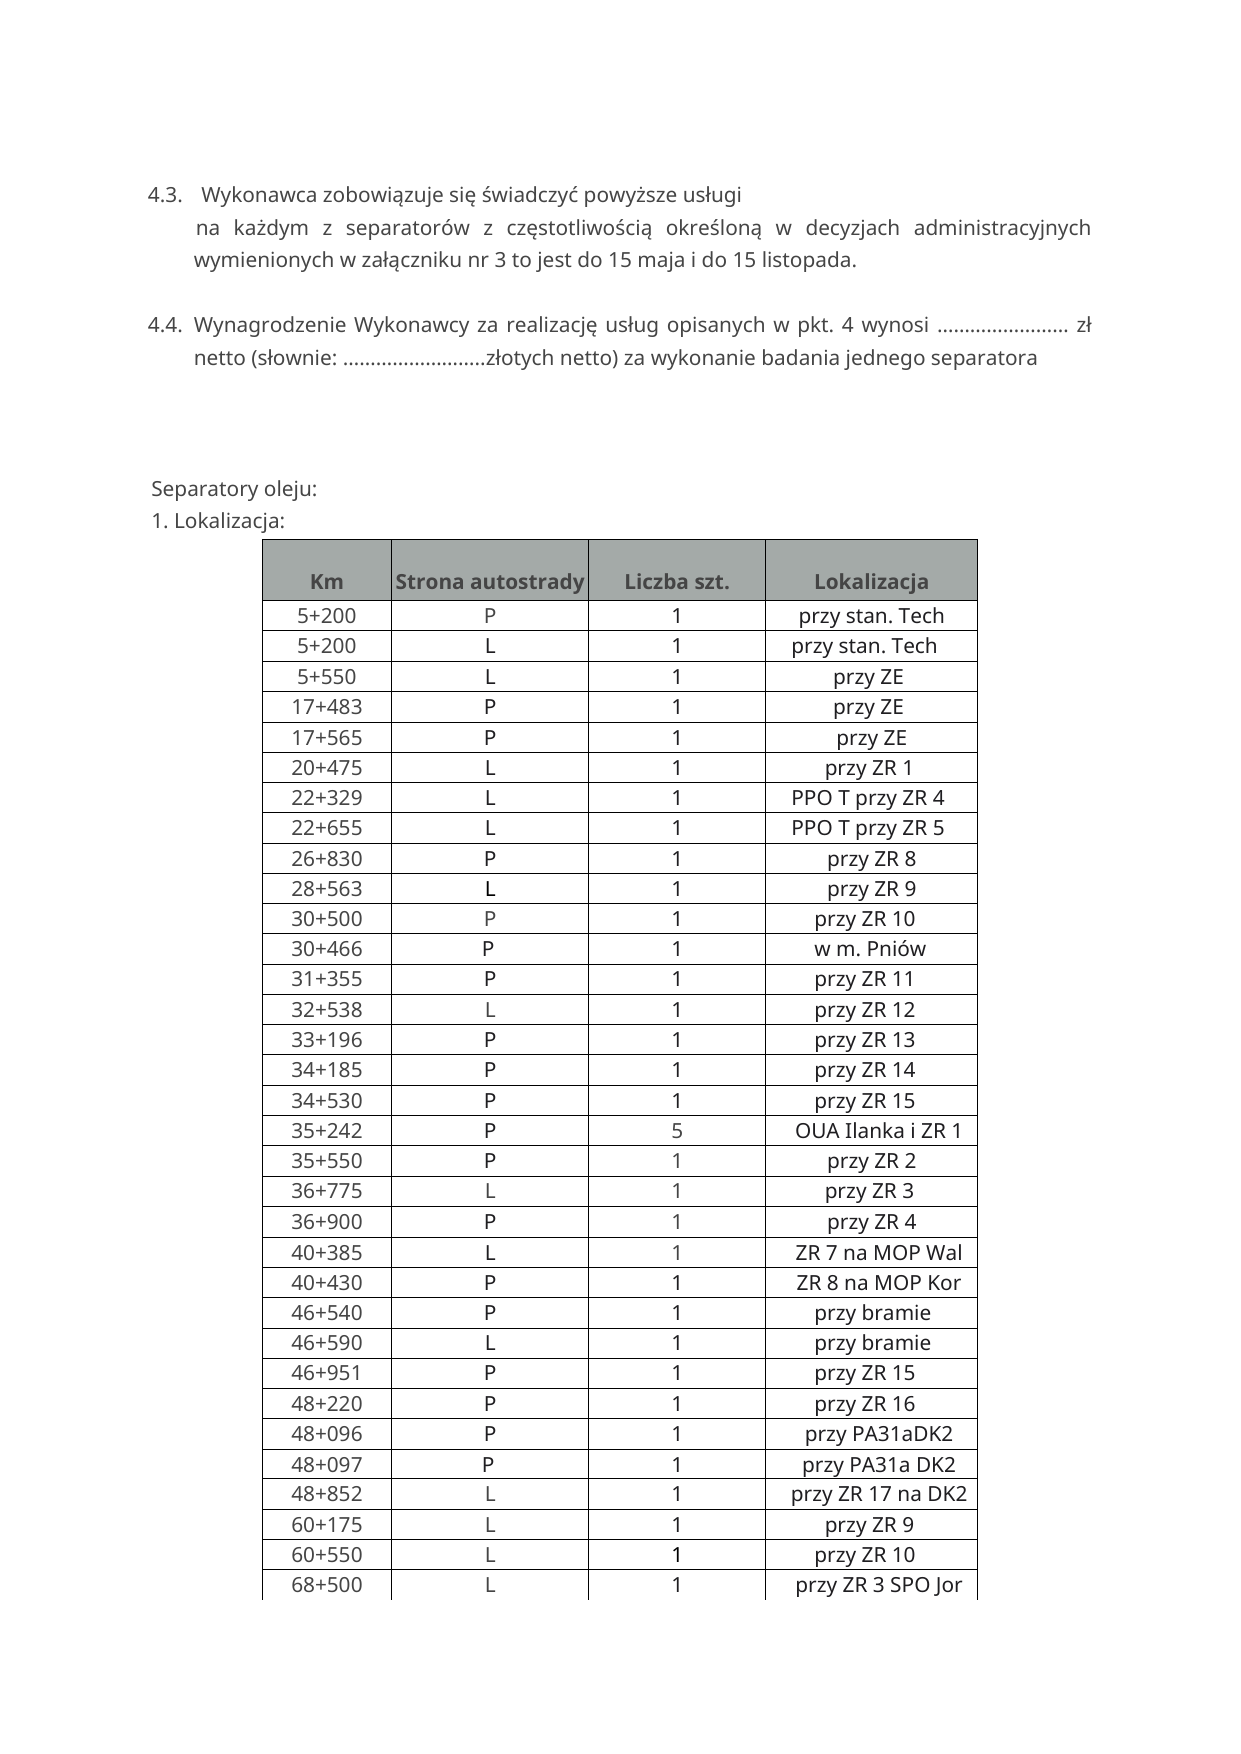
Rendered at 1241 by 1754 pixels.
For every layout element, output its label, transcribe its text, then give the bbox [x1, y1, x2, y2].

table_cell P [392, 965, 588, 994]
table_cell P [392, 1298, 588, 1327]
table_cell 26+830 [263, 844, 391, 873]
table_cell 34+185 [263, 1055, 391, 1085]
table_cell 1 [589, 1055, 765, 1085]
table_cell 1 [589, 904, 765, 933]
table_cell 1 [589, 934, 765, 963]
table_cell ZR 7 na MOP Wal [766, 1238, 977, 1267]
table_cell przy ZR 15 [766, 1086, 977, 1115]
table_cell P [392, 844, 588, 873]
table_cell 1 [589, 1329, 765, 1357]
table_cell 1 [589, 1086, 765, 1115]
table_cell przy ZR 14 [766, 1055, 977, 1085]
table_cell przy ZR 9 [766, 874, 977, 903]
table_cell przy ZR 3 SPO Jor [766, 1570, 977, 1600]
table_cell 1 [589, 631, 765, 661]
table_cell P [392, 601, 588, 630]
table_cell 48+852 [263, 1479, 391, 1509]
table_cell przy PA31a DK2 [766, 1450, 977, 1478]
table_cell P [392, 934, 588, 963]
table_header Km [263, 540, 391, 600]
table_cell przy ZR 16 [766, 1389, 977, 1418]
table_cell ZR 8 na MOP Kor [766, 1268, 977, 1297]
table_cell L [392, 1510, 588, 1539]
table_cell przy ZR 1 [766, 753, 977, 782]
table_cell 1 [589, 1479, 765, 1509]
table_cell L [392, 1238, 588, 1267]
table_cell przy ZE [766, 723, 977, 752]
table_cell 1 [589, 723, 765, 752]
table_header Liczba szt. [589, 540, 765, 600]
table_cell L [392, 874, 588, 903]
table_cell 22+329 [263, 783, 391, 812]
table_cell P [392, 1359, 588, 1388]
table_cell 1 [589, 1450, 765, 1478]
table_cell przy ZR 2 [766, 1146, 977, 1176]
table_cell P [392, 904, 588, 933]
table_cell L [392, 662, 588, 691]
table_cell P [392, 1450, 588, 1478]
table_cell P [392, 1116, 588, 1145]
table_cell 1 [589, 1268, 765, 1297]
table_cell 5+200 [263, 631, 391, 661]
table_cell 1 [589, 844, 765, 873]
table_cell 1 [589, 1298, 765, 1327]
table_cell 1 [589, 1389, 765, 1418]
table_cell 1 [589, 1177, 765, 1206]
table_cell OUA Ilanka i ZR 1 [766, 1116, 977, 1145]
text Separatory oleju: [151, 474, 1093, 502]
table_cell 1 [589, 1540, 765, 1569]
table_cell przy ZR 8 [766, 844, 977, 873]
table_cell przy ZR 13 [766, 1025, 977, 1054]
table_cell 1 [589, 1359, 765, 1388]
table_cell przy bramie [766, 1329, 977, 1357]
table_cell 31+355 [263, 965, 391, 994]
table_cell 22+655 [263, 813, 391, 843]
table_cell 68+500 [263, 1570, 391, 1600]
table_cell 1 [589, 874, 765, 903]
table_cell 32+538 [263, 995, 391, 1024]
table_cell przy ZR 17 na DK2 [766, 1479, 977, 1509]
table_cell 36+900 [263, 1207, 391, 1237]
table_cell 1 [589, 1025, 765, 1054]
table_cell 35+550 [263, 1146, 391, 1176]
text 1. Lokalizacja: [151, 506, 1093, 535]
table_cell L [392, 1570, 588, 1600]
table_cell 34+530 [263, 1086, 391, 1115]
table_cell 46+540 [263, 1298, 391, 1327]
table_cell 30+500 [263, 904, 391, 933]
table_cell PPO T przy ZR 4 [766, 783, 977, 812]
table_cell 48+220 [263, 1389, 391, 1418]
table_cell przy ZR 10 [766, 1540, 977, 1569]
table_cell przy ZR 12 [766, 995, 977, 1024]
table_cell L [392, 1329, 588, 1357]
table_cell 1 [589, 692, 765, 722]
table_cell 5+550 [263, 662, 391, 691]
table_cell 35+242 [263, 1116, 391, 1145]
table_cell 5 [589, 1116, 765, 1145]
table_cell P [392, 1268, 588, 1297]
table_cell w m. Pniów [766, 934, 977, 963]
table_cell P [392, 1419, 588, 1449]
table_cell L [392, 995, 588, 1024]
table_cell 1 [589, 1207, 765, 1237]
table_cell 60+550 [263, 1540, 391, 1569]
table_cell 46+951 [263, 1359, 391, 1388]
table_cell 48+097 [263, 1450, 391, 1478]
table_cell 1 [589, 1146, 765, 1176]
table_cell przy bramie [766, 1298, 977, 1327]
table_cell P [392, 692, 588, 722]
table_header Lokalizacja [766, 540, 977, 600]
table_cell przy stan. Tech [766, 631, 977, 661]
table_cell P [392, 723, 588, 752]
table_cell 1 [589, 1238, 765, 1267]
table_cell P [392, 1146, 588, 1176]
table_cell przy ZR 4 [766, 1207, 977, 1237]
table_cell 48+096 [263, 1419, 391, 1449]
table_cell 5+200 [263, 601, 391, 630]
table_cell 33+196 [263, 1025, 391, 1054]
table_cell przy ZE [766, 692, 977, 722]
table_cell L [392, 1177, 588, 1206]
list Wynagrodzenie Wykonawcy za realizację usług opisanych w pkt. 4 wynosi …………………… zł netto (słownie: ……………………..złotych netto) za wykonanie badania jednego separatora [148, 311, 1093, 372]
table_cell 40+430 [263, 1268, 391, 1297]
table_cell przy ZE [766, 662, 977, 691]
table_cell przy PA31aDK2 [766, 1419, 977, 1449]
table_cell L [392, 753, 588, 782]
table_cell 1 [589, 813, 765, 843]
table_header Strona autostrady [392, 540, 588, 600]
table_cell 17+483 [263, 692, 391, 722]
table_cell L [392, 1479, 588, 1509]
table_cell 28+563 [263, 874, 391, 903]
table_cell L [392, 631, 588, 661]
table_cell 30+466 [263, 934, 391, 963]
table_cell przy ZR 10 [766, 904, 977, 933]
table_cell przy ZR 9 [766, 1510, 977, 1539]
text na każdym z separatorów z częstotliwością określoną w decyzjach administracyjnych wymienionych w załączniku nr 3 to jest do 15 maja i do 15 listopada. [193, 213, 1093, 274]
table_cell 1 [589, 1570, 765, 1600]
table_cell P [392, 1389, 588, 1418]
table_cell 36+775 [263, 1177, 391, 1206]
table_cell 1 [589, 1419, 765, 1449]
table_cell L [392, 813, 588, 843]
table_cell 20+475 [263, 753, 391, 782]
table_cell przy ZR 11 [766, 965, 977, 994]
table_cell P [392, 1055, 588, 1085]
table_cell przy ZR 15 [766, 1359, 977, 1388]
table_cell 40+385 [263, 1238, 391, 1267]
table_cell 1 [589, 1510, 765, 1539]
table_cell 46+590 [263, 1329, 391, 1357]
table_cell P [392, 1086, 588, 1115]
table_cell 1 [589, 783, 765, 812]
table_cell 17+565 [263, 723, 391, 752]
table_cell przy stan. Tech [766, 601, 977, 630]
table_cell P [392, 1025, 588, 1054]
list Wykonawca zobowiązuje się świadczyć powyższe usługi [148, 180, 1093, 209]
table_cell 1 [589, 995, 765, 1024]
table_cell PPO T przy ZR 5 [766, 813, 977, 843]
table_cell 1 [589, 753, 765, 782]
table_cell L [392, 783, 588, 812]
table_cell 1 [589, 662, 765, 691]
table_cell 1 [589, 601, 765, 630]
table_cell 60+175 [263, 1510, 391, 1539]
table_cell przy ZR 3 [766, 1177, 977, 1206]
table_cell 1 [589, 965, 765, 994]
table_cell L [392, 1540, 588, 1569]
table_cell P [392, 1207, 588, 1237]
